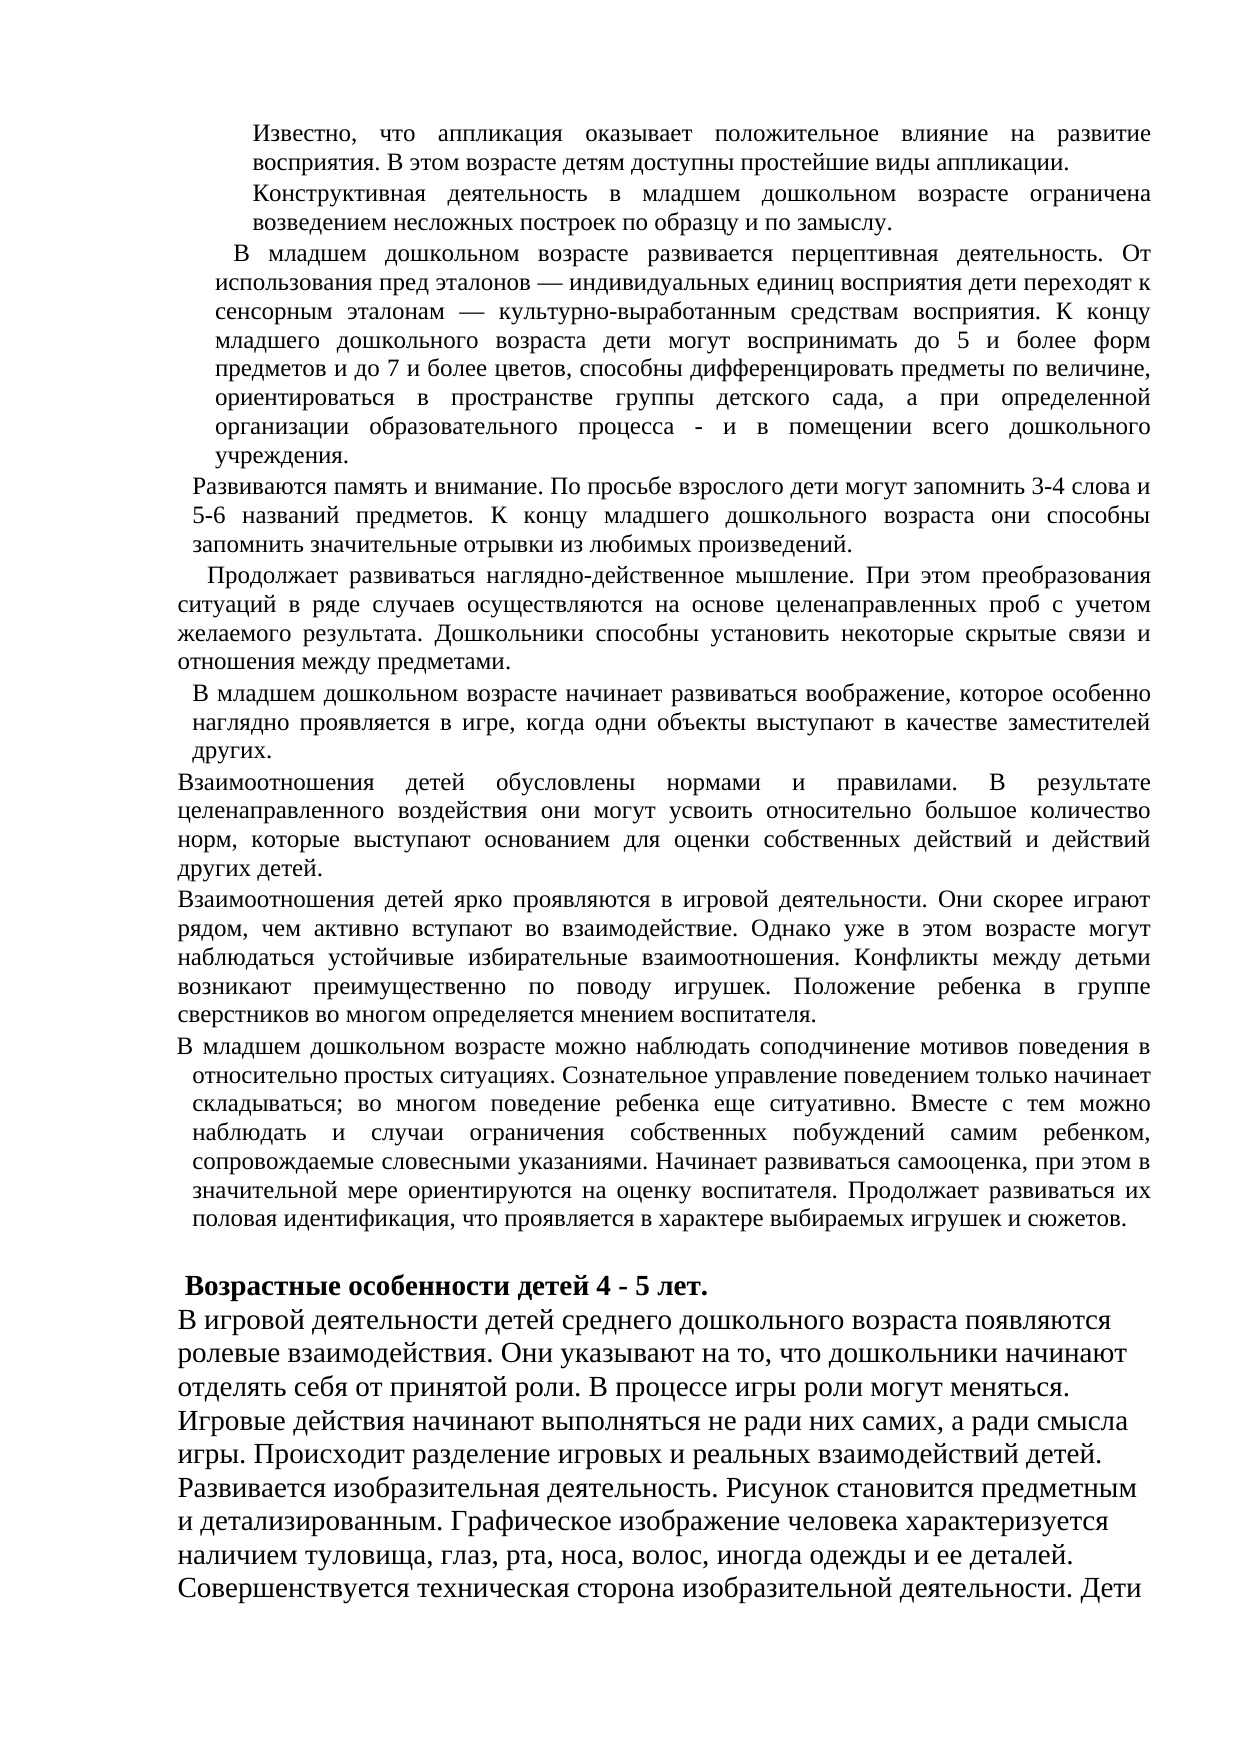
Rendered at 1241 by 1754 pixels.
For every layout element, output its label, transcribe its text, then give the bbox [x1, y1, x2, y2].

text Известно, что аппликация оказывает положительное влияние на развитие восприятия. В этом возрасте детям доступны простейшие виды аппликации. [252, 118, 1152, 176]
text Взаимоотношения детей обусловлены нормами и правилами. В результате целенаправленного воздействия они могут усвоить относительно большое количество норм, которые выступают основанием для оценки собственных действий и действий других детей. [177, 767, 1152, 882]
text Взаимоотношения детей ярко проявляются в игровой деятельности. Они скорее играют рядом, чем активно вступают во взаимодействие. Однако уже в этом возрасте могут наблюдаться устойчивые избирательные взаимоотношения. Конфликты между детьми возникают преимущественно по поводу игрушек. Положение ребенка в группе сверстников во многом определяется мнением воспитателя. [177, 884, 1152, 1028]
text Конструктивная деятельность в младшем дошкольном возрасте ограничена возведением несложных построек по образцу и по замыслу. [252, 178, 1152, 236]
text В младшем дошкольном возрасте можно наблюдать соподчинение мотивов поведения в относительно простых ситуациях. Сознательное управление поведением только начинает складываться; во многом поведение ребенка еще ситуативно. Вместе с тем можно наблюдать и случаи ограничения собственных побуждений самим ребенком, сопровождаемые словесными указаниями. Начинает развиваться самооценка, при этом в значительной мере ориентируются на оценку воспитателя. Продолжает развиваться их половая идентификация, что проявляется в характере выбираемых игрушек и сюжетов. [148, 1031, 1152, 1232]
text Продолжает развиваться наглядно-действенное мышление. При этом преобразования ситуаций в ряде случаев осуществляются на основе целенаправленных проб с учетом желаемого результата. Дошкольники способны установить некоторые скрытые связи и отношения между предметами. [177, 560, 1152, 675]
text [177, 1470, 1152, 1604]
text В младшем дошкольном возрасте начинает развиваться воображение, которое особенно наглядно проявляется в игре, когда одни объекты выступают в качестве заместителей других. [192, 678, 1152, 764]
text Развиваются память и внимание. По просьбе взрослого дети могут запомнить 3-4 слова и 5-6 названий предметов. К концу младшего дошкольного возраста они способны запомнить значительные отрывки из любимых произведений. [192, 471, 1152, 557]
text В младшем дошкольном возрасте развивается перцептивная деятельность. От использования пред эталонов — индивидуальных единиц восприятия дети переходят к сенсорным эталонам — культурно-выработанным средствам восприятия. К концу младшего дошкольного возраста дети могут воспринимать до 5 и более форм предметов и до 7 и более цветов, способны дифференцировать предметы по величине, ориентироваться в пространстве группы детского сада, а при определенной организации образовательного процесса - и в помещении всего дошкольного учреждения. [215, 238, 1152, 468]
text В игровой деятельности детей среднего дошкольного возраста появляются ролевые взаимодействия. Они указывают на то, что дошкольники начинают отделять себя от принятой роли. В процессе игры роли могут меняться. Игровые действия начинают выполняться не ради них самих, а ради смысла игры. Происходит разделение игровых и реальных взаимодействий детей. [177, 1302, 1152, 1470]
text Возрастные особенности детей 4 - 5 лет. [177, 1268, 1152, 1302]
